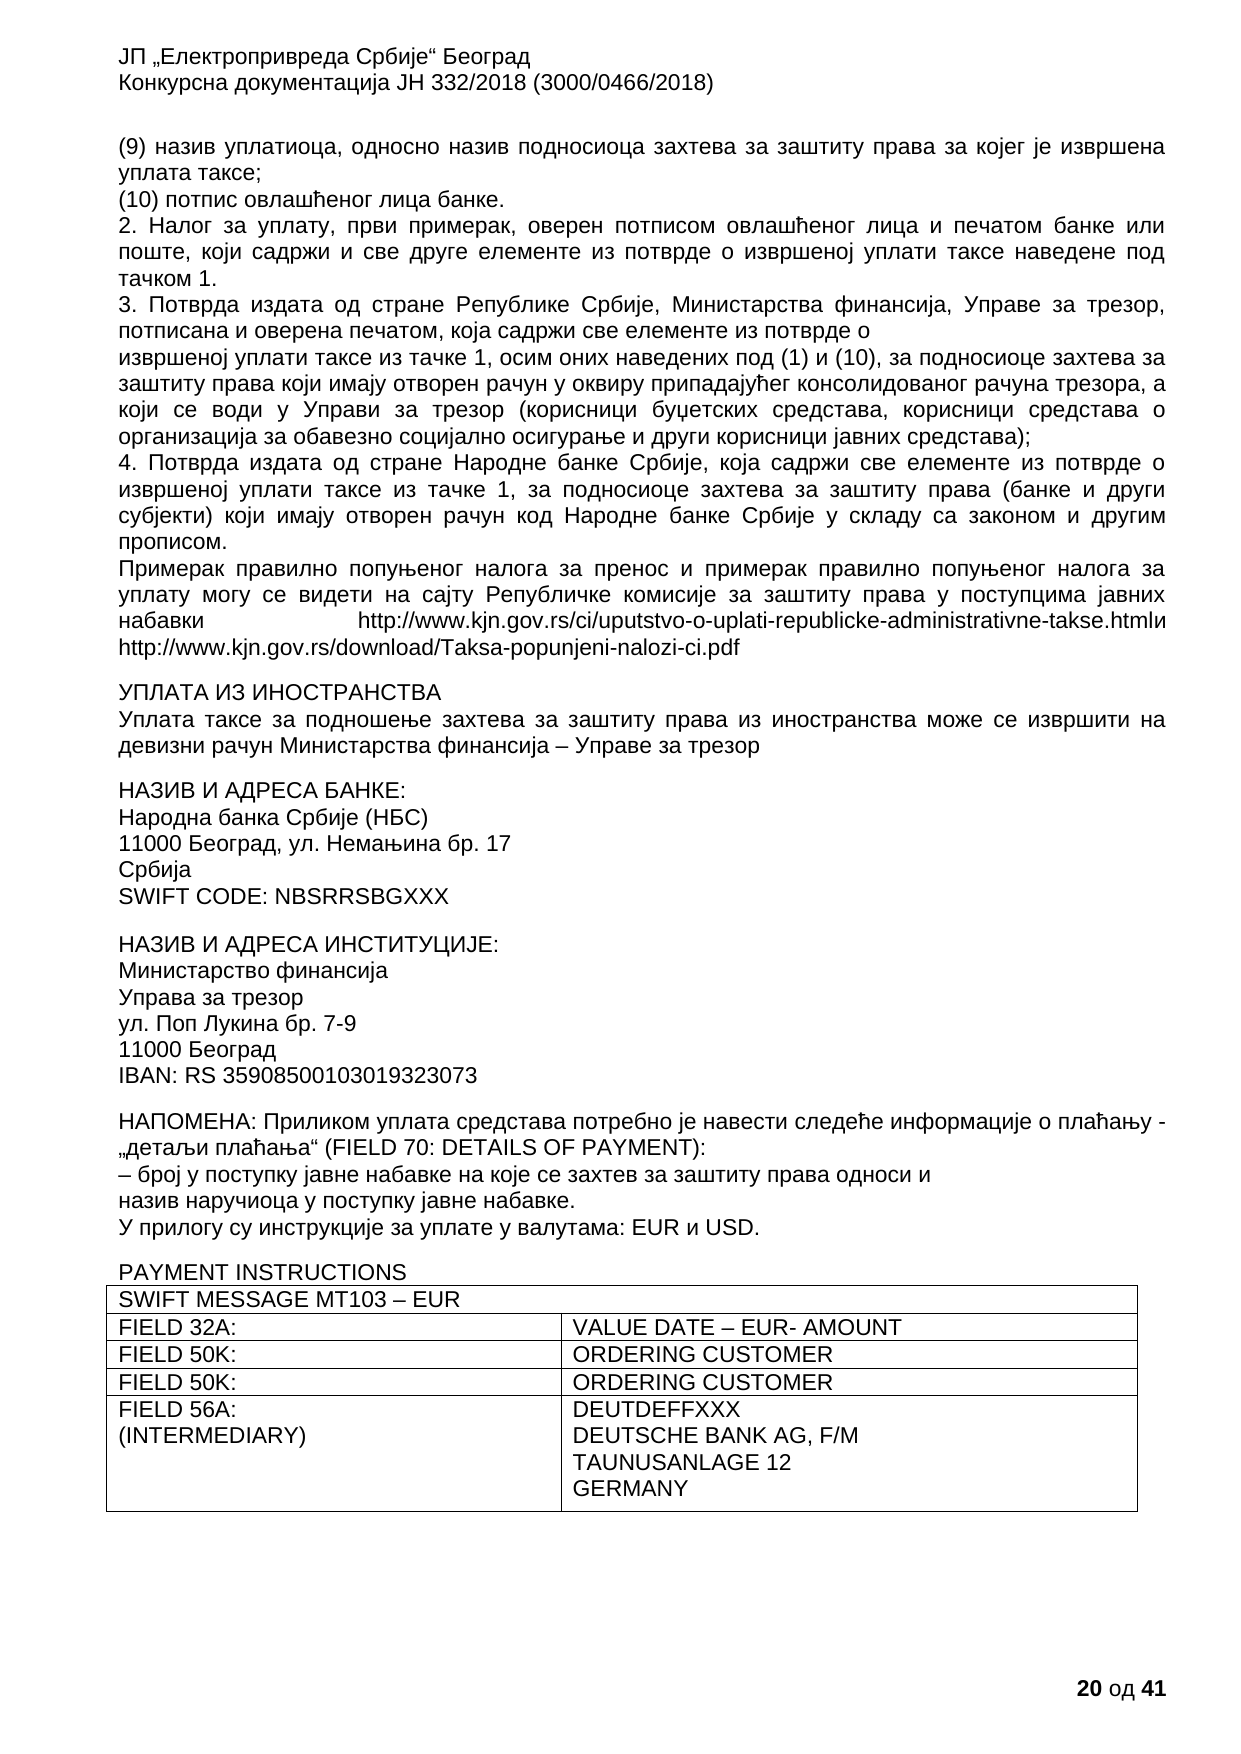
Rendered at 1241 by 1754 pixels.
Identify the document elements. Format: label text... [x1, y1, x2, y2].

text 11000 Београд, ул. Немањина бр. 17 [118, 830, 1166, 856]
table_cell FIELD 50K: [107, 1341, 561, 1367]
table_cell FIELD 56A: (INTERMEDIARY) [107, 1396, 561, 1511]
text УПЛАТА ИЗ ИНОСТРАНСТВА [118, 679, 1166, 706]
table_cell ORDERING CUSTOMER [562, 1341, 1137, 1367]
text Министарство финансија [118, 957, 1166, 983]
text SWIFT CODE: NBSRRSBGXXX [118, 883, 1166, 909]
text НАЗИВ И АДРЕСА БАНКЕ: [118, 777, 1166, 804]
table_cell FIELD 32A: [107, 1314, 561, 1340]
text ул. Поп Лукина бр. 7-9 [118, 1010, 1166, 1036]
text НАПОМЕНА: Приликом уплата средстава потребно је навести следеће информације о плаћању - „детаљи плаћања“ (FIELD 70: DETAILS OF PAYMENT): [118, 1108, 1166, 1161]
text PAYMENT INSTRUCTIONS [118, 1259, 1166, 1285]
text – број у поступку јавне набавке на које се захтев за заштиту права односи и [118, 1161, 1166, 1187]
text извршеној уплати таксе из тачке 1, осим оних наведених под (1) и (10), за подносиоце захтева за заштиту права који имају отворен рачун у оквиру припадајућег консолидованог рачуна трезора, а који се води у Управи за трезор (корисници буџетских средстава, корисници средстава о организација за обавезно социјално осигурање и други корисници јавних средстава); [118, 344, 1166, 449]
text 11000 Београд [118, 1036, 1166, 1062]
text Уплата таксе за подношење захтева за заштиту права из иностранства може се извршити на девизни рачун Министарства финансија – Управе за трезор [118, 706, 1166, 758]
text Управа за трезор [118, 983, 1166, 1010]
text Примерак правилно попуњеног налога за пренос и примерак правилно попуњеног налога за уплату могу се видети на сајту Републичке комисије за заштиту права у поступцима јавних набавки http://www.kjn.gov.rs/ci/uputstvo-o-uplati-republicke-administrativne-takse.htmlи http://www.kjn.gov.rs/download/Taksa-popunjeni-nalozi-ci.pdf [118, 554, 1166, 660]
table_cell ORDERING CUSTOMER [562, 1369, 1137, 1395]
text (10) потпис овлашћеног лица банке. [118, 186, 1166, 212]
text Народна банка Србије (НБС) [118, 804, 1166, 830]
text 2. Налог за уплату, први примерак, оверен потписом овлашћеног лица и печатом банке или поште, који садржи и све друге елементе из потврде о извршеној уплати таксе наведене под тачком 1. [118, 212, 1166, 291]
text 4. Потврда издата од стране Народне банке Србије, која садржи све елементе из потврде о извршеној уплати таксе из тачке 1, за подносиоце захтева за заштиту права (банке и други субјекти) који имају отворен рачун код Народне банке Србије у складу са законом и другим прописом. [118, 449, 1166, 554]
text НАЗИВ И АДРЕСА ИНСТИТУЦИЈЕ: [118, 931, 1166, 957]
text У прилогу су инструкције за уплате у валутама: EUR и USD. [118, 1213, 1166, 1240]
text IBAN: RS 35908500103019323073 [118, 1062, 1166, 1089]
text назив наручиоца у поступку јавне набавке. [118, 1187, 1166, 1213]
table_cell VALUE DATE – EUR- AMOUNT [562, 1314, 1137, 1340]
table_cell DEUTDEFFXXX DEUTSCHE BANK AG, F/M TAUNUSANLAGE 12 GERMANY [562, 1396, 1137, 1511]
table_cell FIELD 50K: [107, 1369, 561, 1395]
text 3. Потврда издата од стране Републике Србије, Министарства финансија, Управе за трезор, потписана и оверена печатом, која садржи све елементе из потврде о [118, 291, 1166, 344]
text (9) назив уплатиоца, односно назив подносиоца захтева за заштиту права за којег је извршена уплата таксе; [118, 133, 1166, 186]
text Србија [118, 856, 1166, 883]
table_header SWIFT MESSAGE MT103 – EUR [107, 1286, 1137, 1313]
